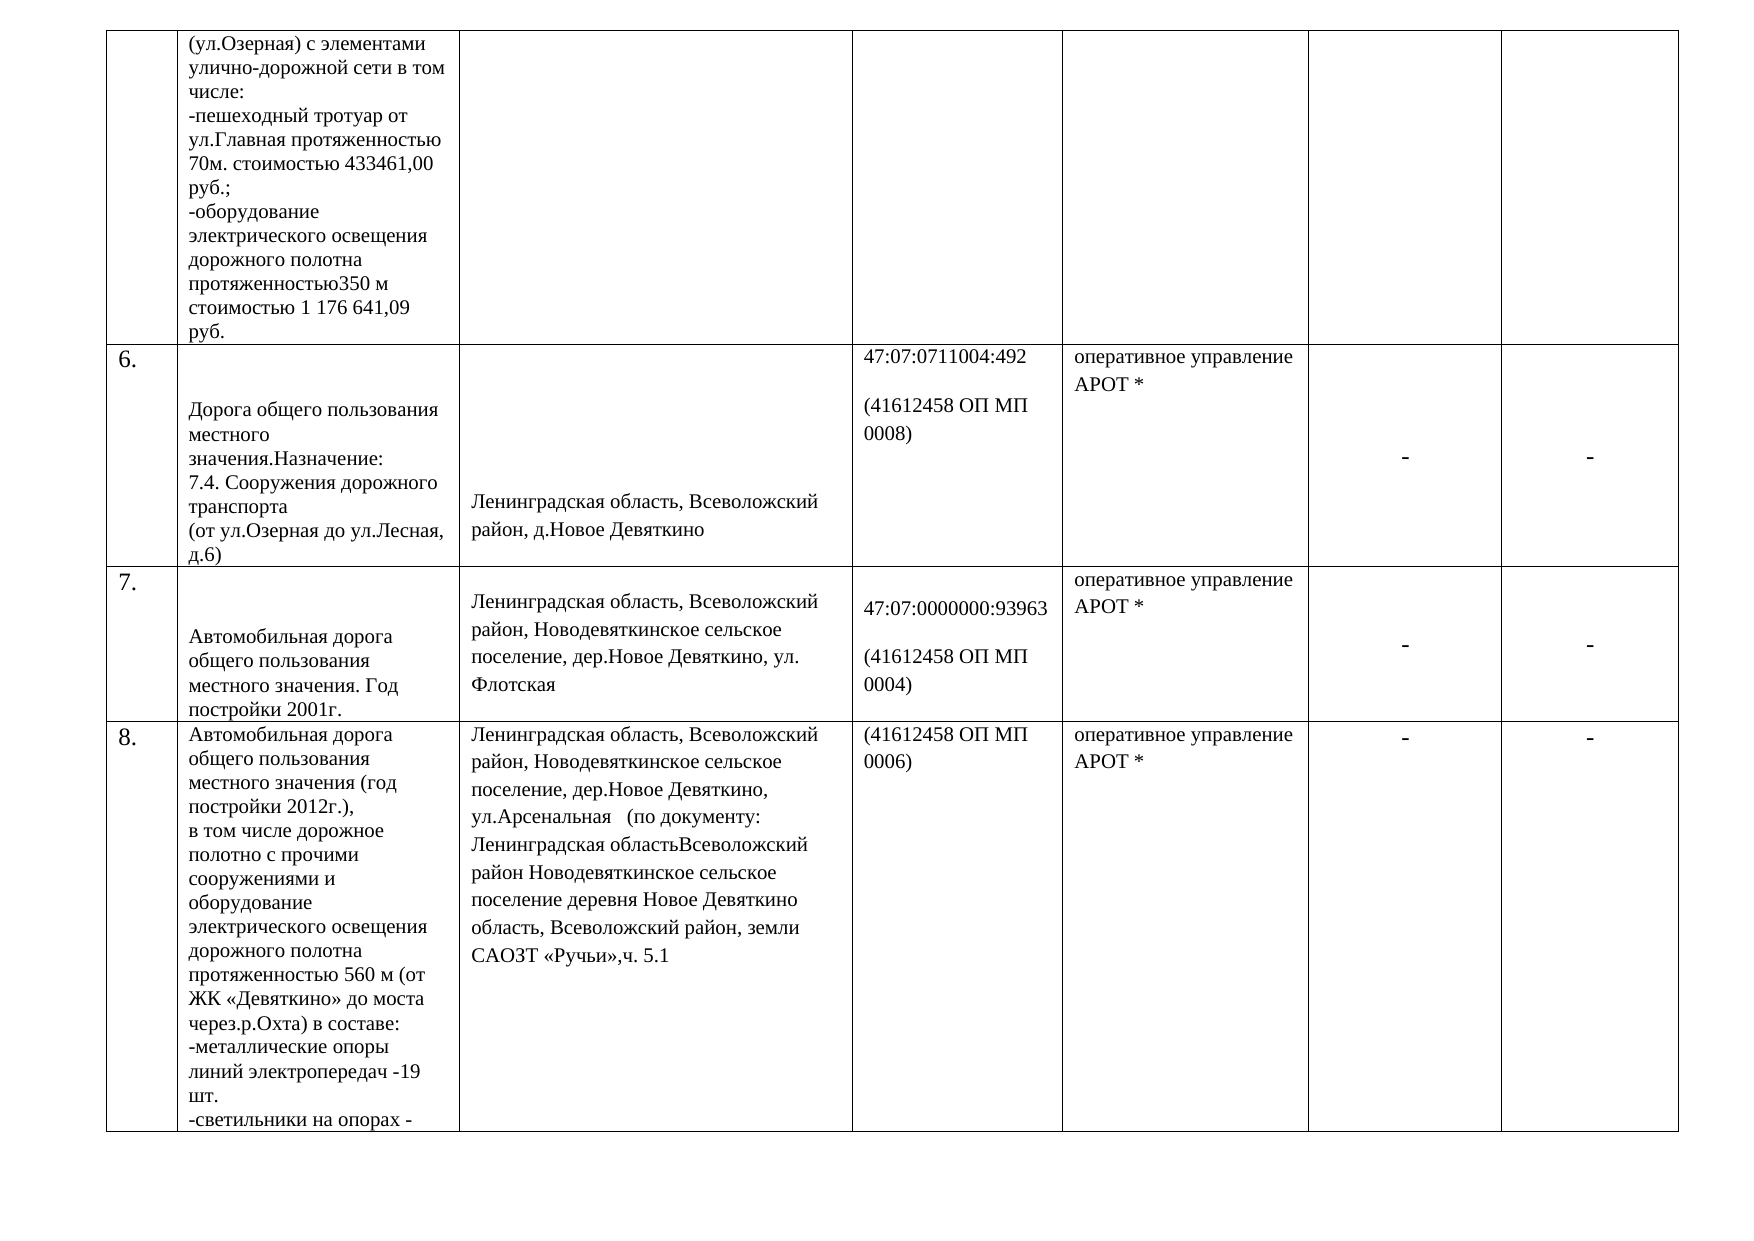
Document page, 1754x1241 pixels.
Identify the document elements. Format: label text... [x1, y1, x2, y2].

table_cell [853, 722, 1062, 1131]
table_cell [460, 722, 852, 1131]
table_cell - [1502, 722, 1678, 1131]
table_cell [107, 567, 177, 721]
table_cell - [1309, 31, 1501, 343]
table_cell - [1502, 567, 1678, 721]
table_cell [107, 722, 177, 1131]
table_cell [107, 31, 177, 343]
table_cell оперативное управление АРОТ * [1063, 345, 1308, 566]
table_cell - [1309, 722, 1501, 1131]
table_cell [1063, 31, 1308, 343]
table_cell - [1309, 345, 1501, 566]
table_cell - [1502, 31, 1678, 343]
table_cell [853, 31, 1062, 343]
table_cell Автомобильная дорога общего пользования местного значения. Год постройки 2001г. [178, 567, 459, 721]
table_cell - [1309, 567, 1501, 721]
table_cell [460, 31, 852, 343]
table_cell - [1502, 345, 1678, 566]
table_cell Ленинградская область, Всеволожский район, Новодевяткинское сельское поселение, дер.Новое Девяткино, ул. Флотская [460, 567, 852, 721]
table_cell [178, 722, 459, 1131]
table_cell Дорога общего пользования местного значения.Назначение: 7.4. Сооружения дорожного транспорта (от ул.Озерная до ул.Лесная, д.6) [178, 345, 459, 566]
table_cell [1063, 722, 1308, 1131]
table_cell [178, 31, 459, 343]
table_cell оперативное управление АРОТ * [1063, 567, 1308, 721]
table_cell 47:07:0711004:492 (41612458 ОП МП 0008) [853, 345, 1062, 566]
table_cell [107, 345, 177, 566]
table_cell Ленинградская область, Всеволожский район, д.Новое Девяткино [460, 345, 852, 566]
table_cell 47:07:0000000:93963 (41612458 ОП МП 0004) [853, 567, 1062, 721]
